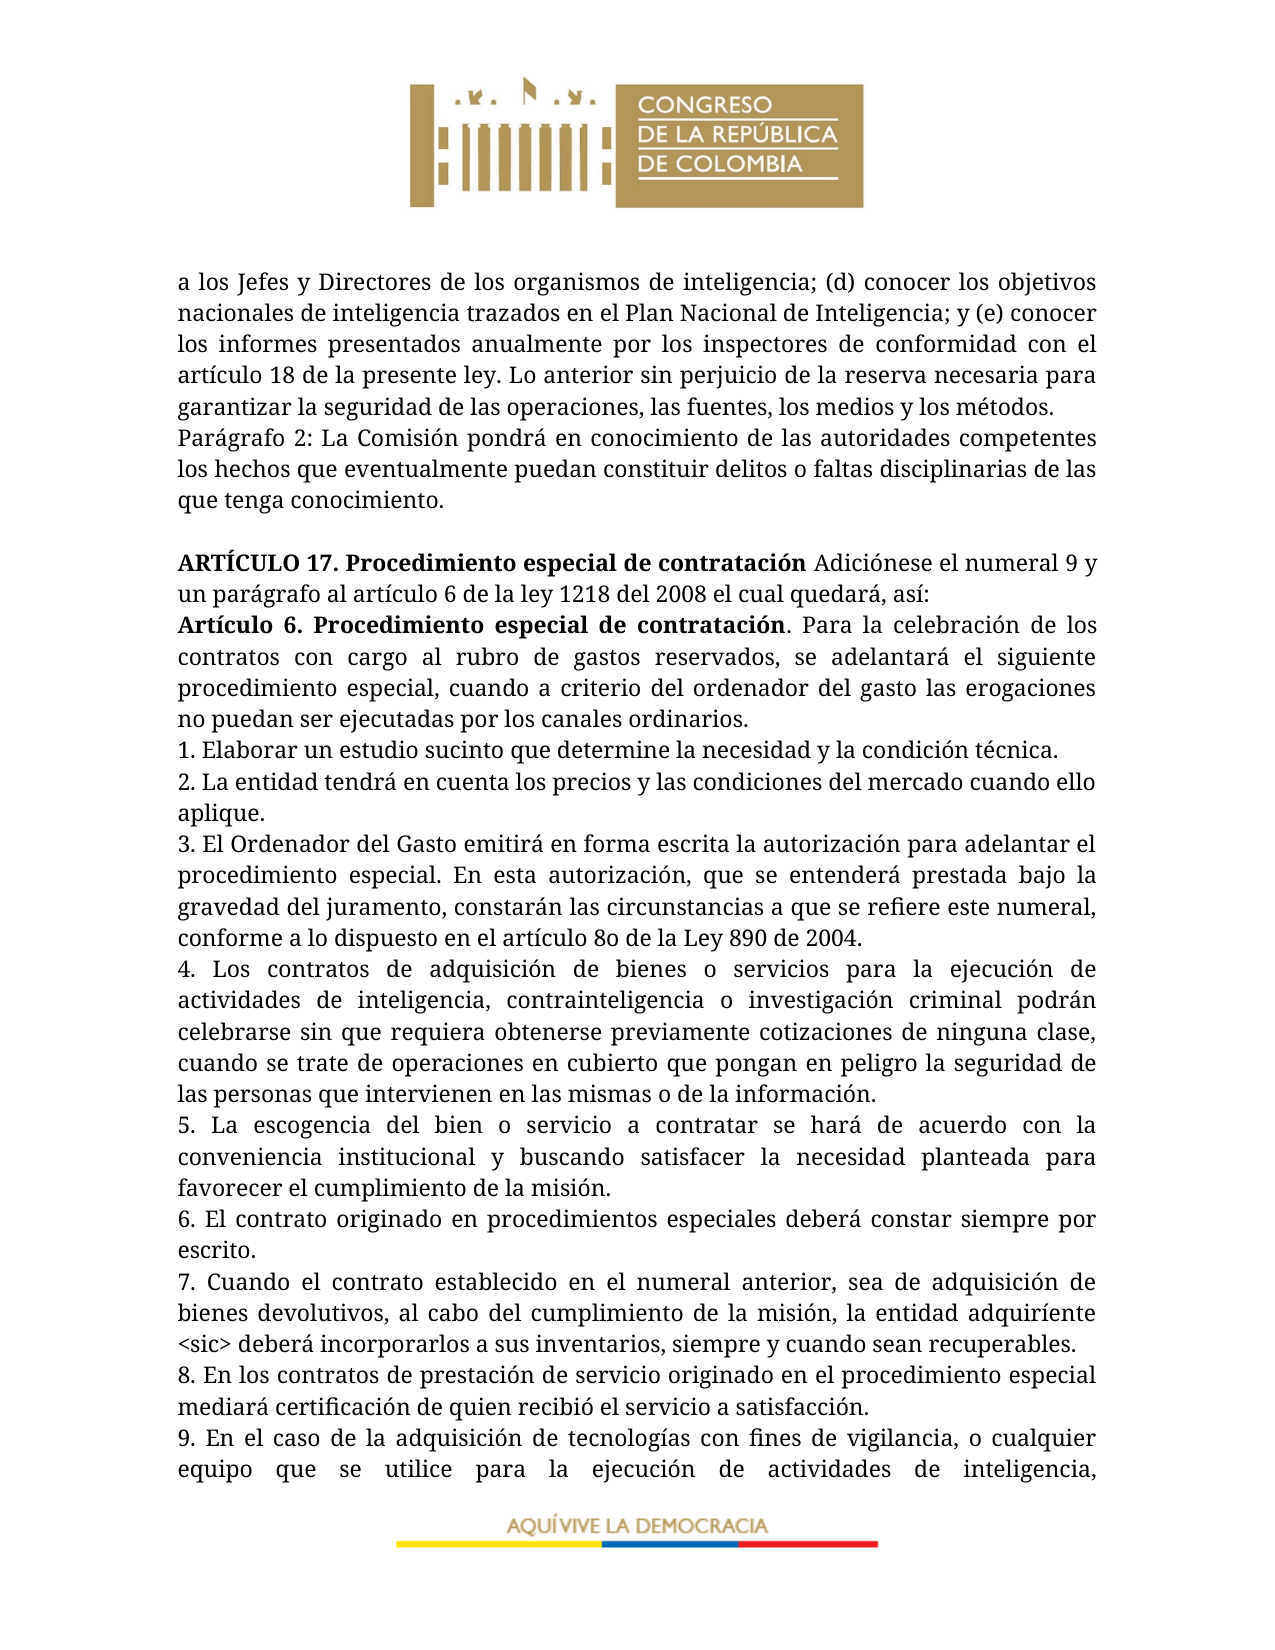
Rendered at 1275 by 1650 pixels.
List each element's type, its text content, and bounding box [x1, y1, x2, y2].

text 8. En los contratos de prestación de servicio originado en el procedimiento especial mediará certificación de quien recibió el servicio a satisfacción. [177, 1359, 1098, 1422]
picture [381, 1507, 894, 1551]
picture [404, 73, 871, 219]
text 1. Elaborar un estudio sucinto que determine la necesidad y la condición técnica. [177, 734, 1098, 766]
text 3. El Ordenador del Gasto emitirá en forma escrita la autorización para adelantar el procedimiento especial. En esta autorización, que se entenderá prestada bajo la gravedad del juramento, constarán las circunstancias a que se refiere este numeral, conforme a lo dispuesto en el artículo 8o de la Ley 890 de 2004. [177, 828, 1098, 953]
text Artículo 6. Procedimiento especial de contratación. Para la celebración de los contratos con cargo al rubro de gastos reservados, se adelantará el siguiente procedimiento especial, cuando a criterio del ordenador del gasto las erogaciones no puedan ser ejecutadas por los canales ordinarios. [177, 609, 1098, 734]
text Parágrafo 2: La Comisión pondrá en conocimiento de las autoridades competentes los hechos que eventualmente puedan constituir delitos o faltas disciplinarias de las que tenga conocimiento. [177, 422, 1098, 516]
text ARTÍCULO 17. Procedimiento especial de contratación Adiciónese el numeral 9 y un parágrafo al artículo 6 de la ley 1218 del 2008 el cual quedará, así: [177, 547, 1098, 609]
text 7. Cuando el contrato establecido en el numeral anterior, sea de adquisición de bienes devolutivos, al cabo del cumplimiento de la misión, la entidad adquiríente <sic> deberá incorporarlos a sus inventarios, siempre y cuando sean recuperables. [177, 1266, 1098, 1359]
text 5. La escogencia del bien o servicio a contratar se hará de acuerdo con la conveniencia institucional y buscando satisfacer la necesidad planteada para favorecer el cumplimiento de la misión. [177, 1109, 1098, 1203]
text 2. La entidad tendrá en cuenta los precios y las condiciones del mercado cuando ello aplique. [177, 766, 1098, 828]
text 4. Los contratos de adquisición de bienes o servicios para la ejecución de actividades de inteligencia, contrainteligencia o investigación criminal podrán celebrarse sin que requiera obtenerse previamente cotizaciones de ninguna clase, cuando se trate de operaciones en cubierto que pongan en peligro la seguridad de las personas que intervienen en las mismas o de la información. [177, 953, 1098, 1109]
text 6. El contrato originado en procedimientos especiales deberá constar siempre por escrito. [177, 1203, 1098, 1266]
